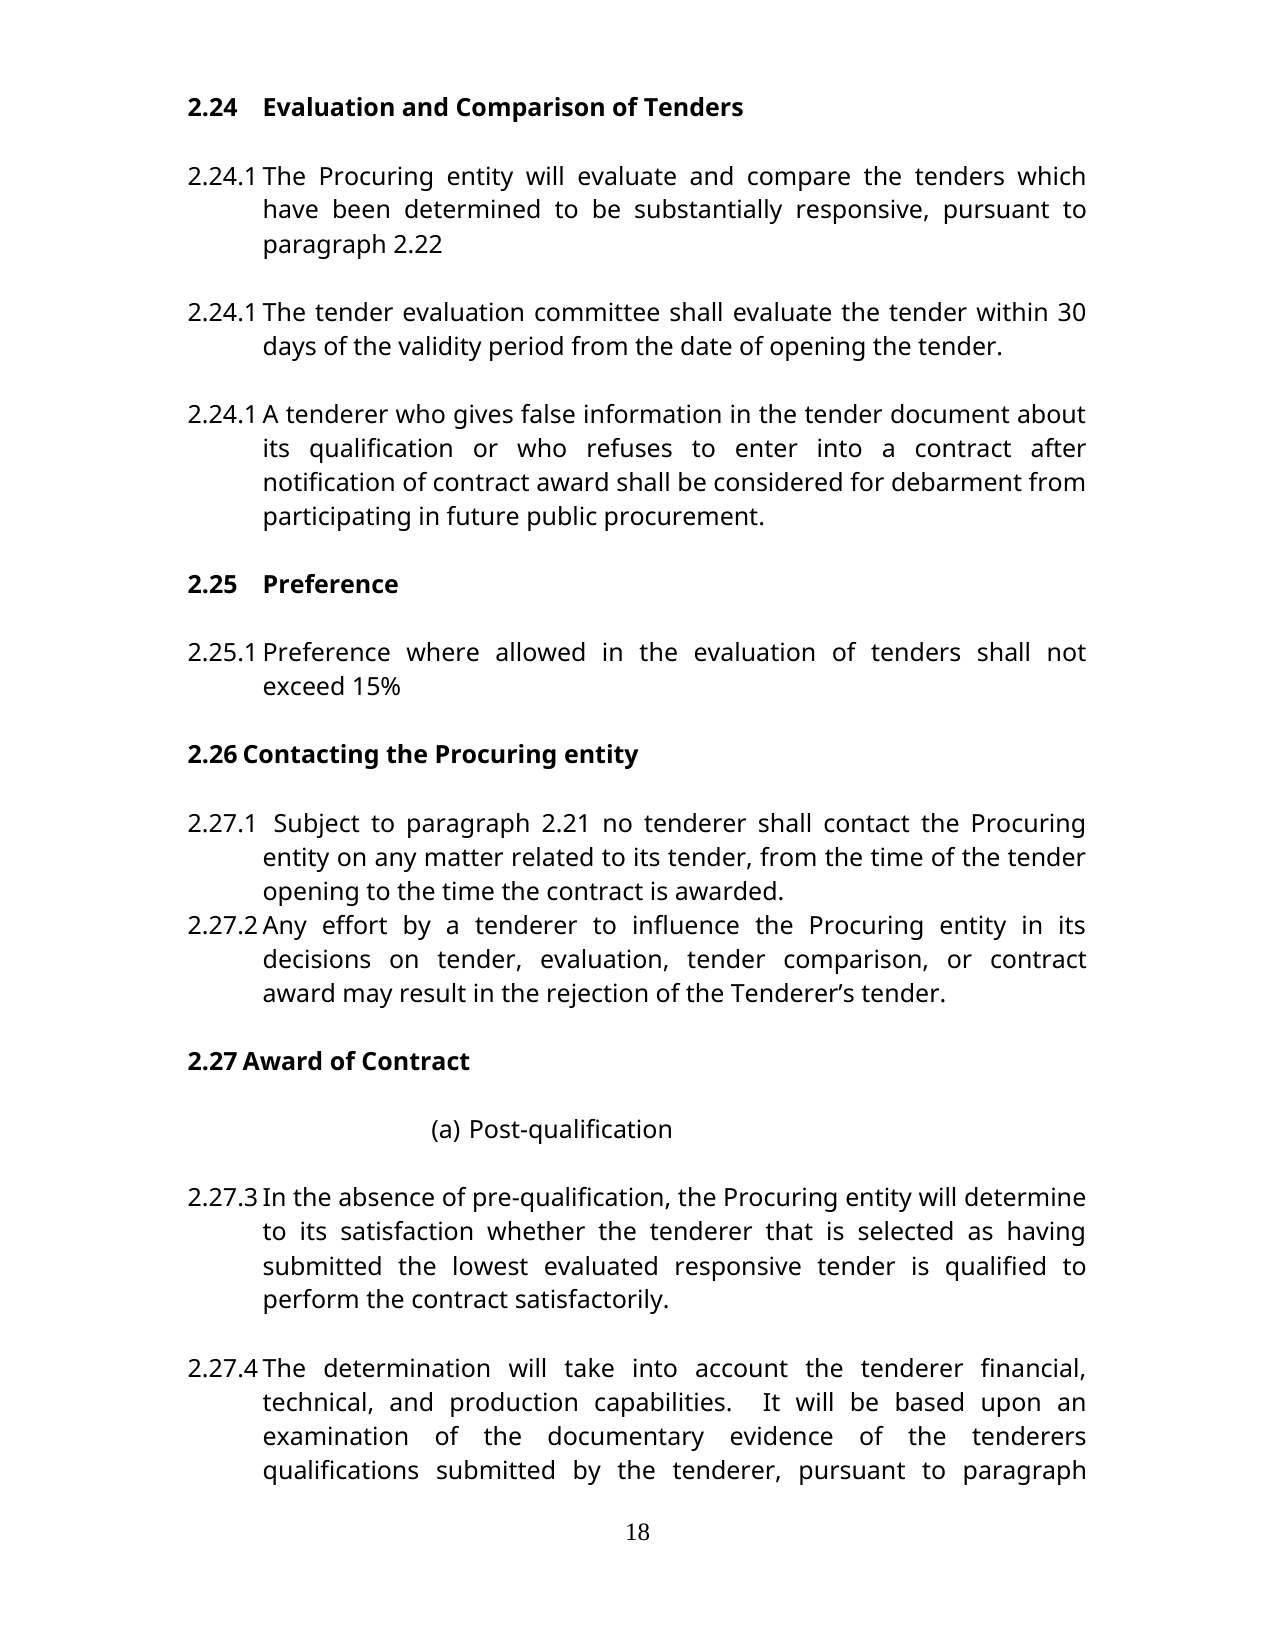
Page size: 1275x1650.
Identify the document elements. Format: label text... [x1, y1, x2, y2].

list Any effort by a tenderer to influence the Procuring entity in its decisions on tender, evaluation, tender comparison, or contract award may result in the rejection of the Tenderer’s tender. [187, 907, 1087, 1010]
subtitle 2.24 Evaluation and Comparison of Tenders [187, 90, 1087, 124]
subtitle Post-qualification [431, 1112, 1087, 1146]
subtitle Award of Contract [187, 1044, 1087, 1078]
subtitle 2.25 Preference [187, 567, 1087, 601]
list A tenderer who gives false information in the tender document about its qualification or who refuses to enter into a contract after notification of contract award shall be considered for debarment from participating in future public procurement. [187, 397, 1087, 533]
list In the absence of pre-qualification, the Procuring entity will determine to its satisfaction whether the tenderer that is selected as having submitted the lowest evaluated responsive tender is qualified to perform the contract satisfactorily. [187, 1180, 1087, 1316]
list The tender evaluation committee shall evaluate the tender within 30 days of the validity period from the date of opening the tender. [187, 294, 1087, 362]
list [187, 1350, 1087, 1487]
list Subject to paragraph 2.21 no tenderer shall contact the Procuring entity on any matter related to its tender, from the time of the tender opening to the time the contract is awarded. [187, 805, 1087, 907]
list The Procuring entity will evaluate and compare the tenders which have been determined to be substantially responsive, pursuant to paragraph 2.22 [187, 158, 1087, 260]
subtitle Contacting the Procuring entity [187, 737, 1087, 771]
list Preference where allowed in the evaluation of tenders shall not exceed 15% [187, 635, 1087, 703]
